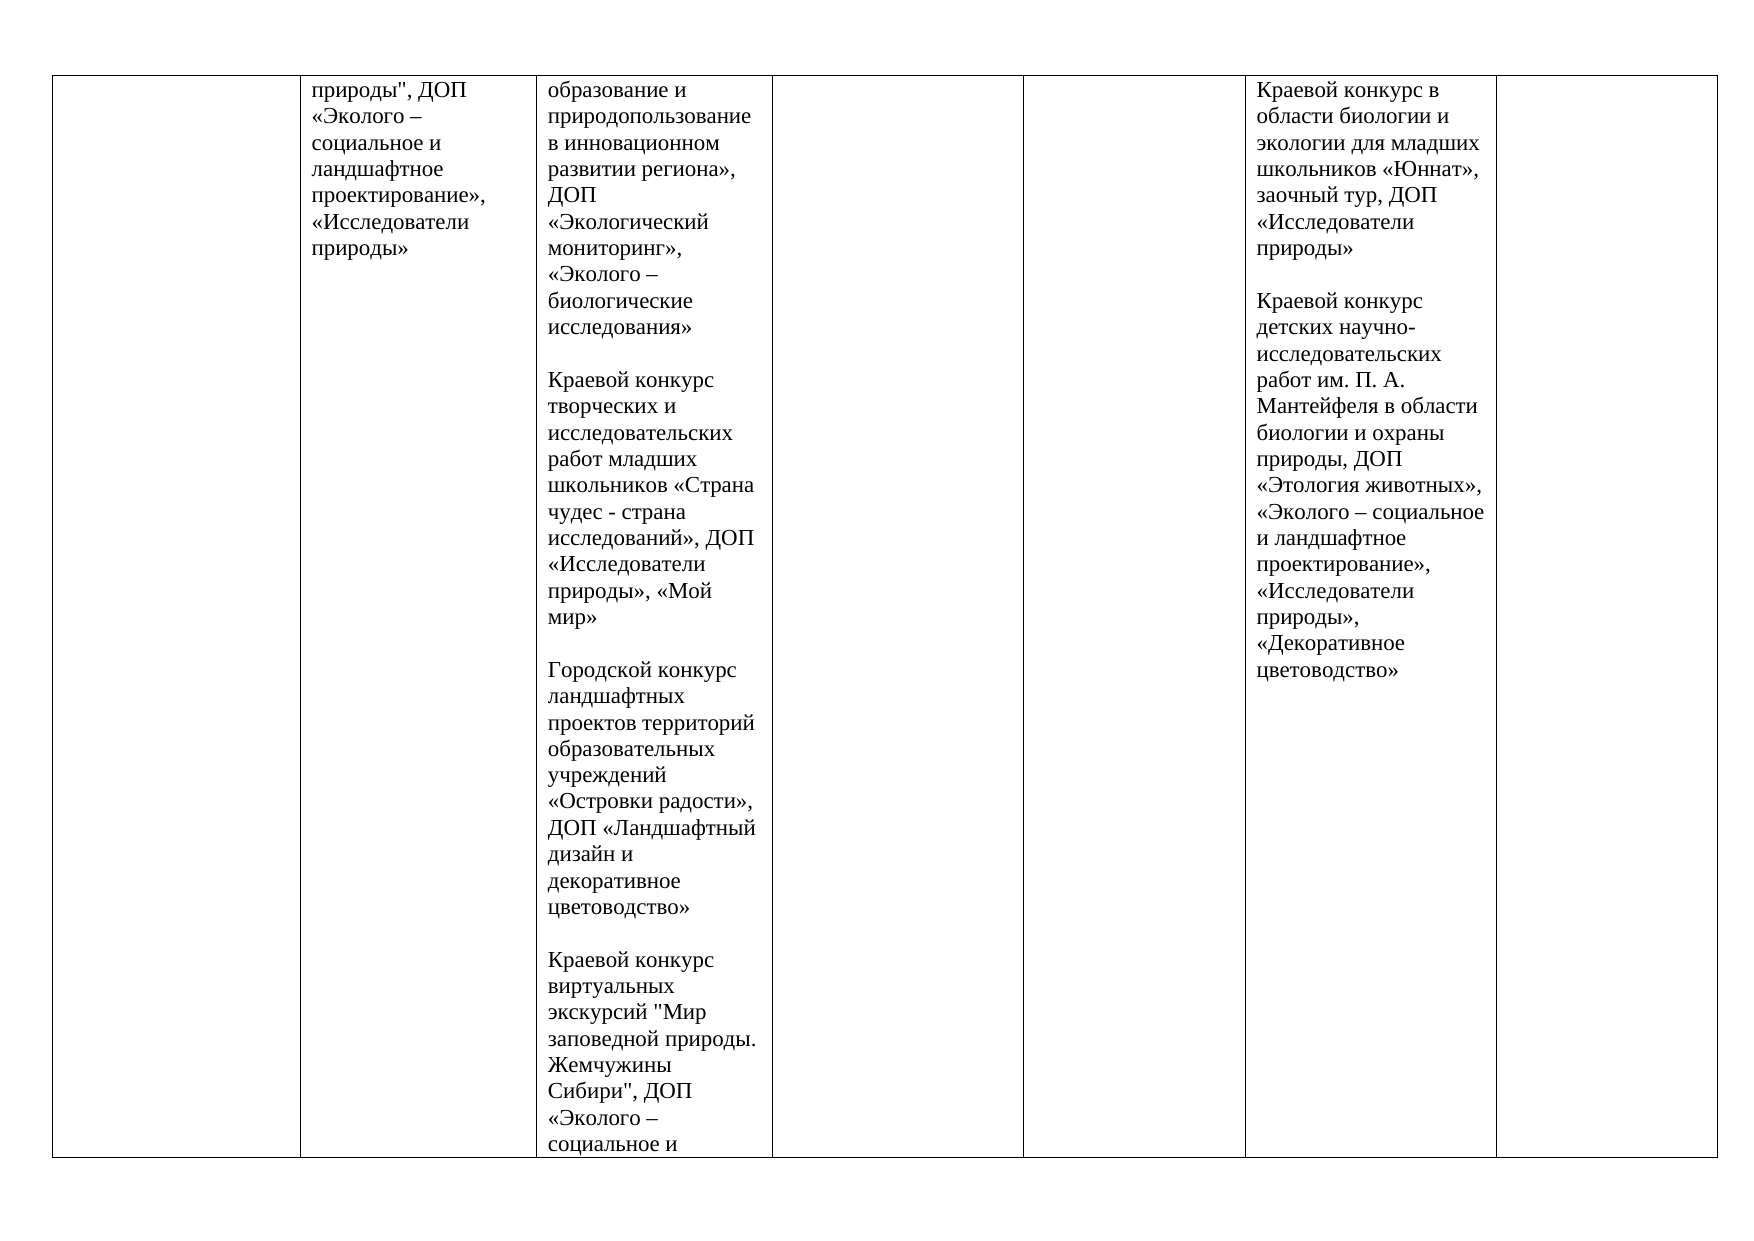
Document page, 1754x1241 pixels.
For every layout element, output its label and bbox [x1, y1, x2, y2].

table_cell [1246, 76, 1496, 1157]
table_cell [1024, 76, 1245, 1157]
table_cell [537, 76, 772, 1157]
table_cell [53, 76, 300, 1157]
table_cell [301, 76, 536, 1157]
table_cell [1497, 76, 1717, 1157]
table_cell [773, 76, 1023, 1157]
